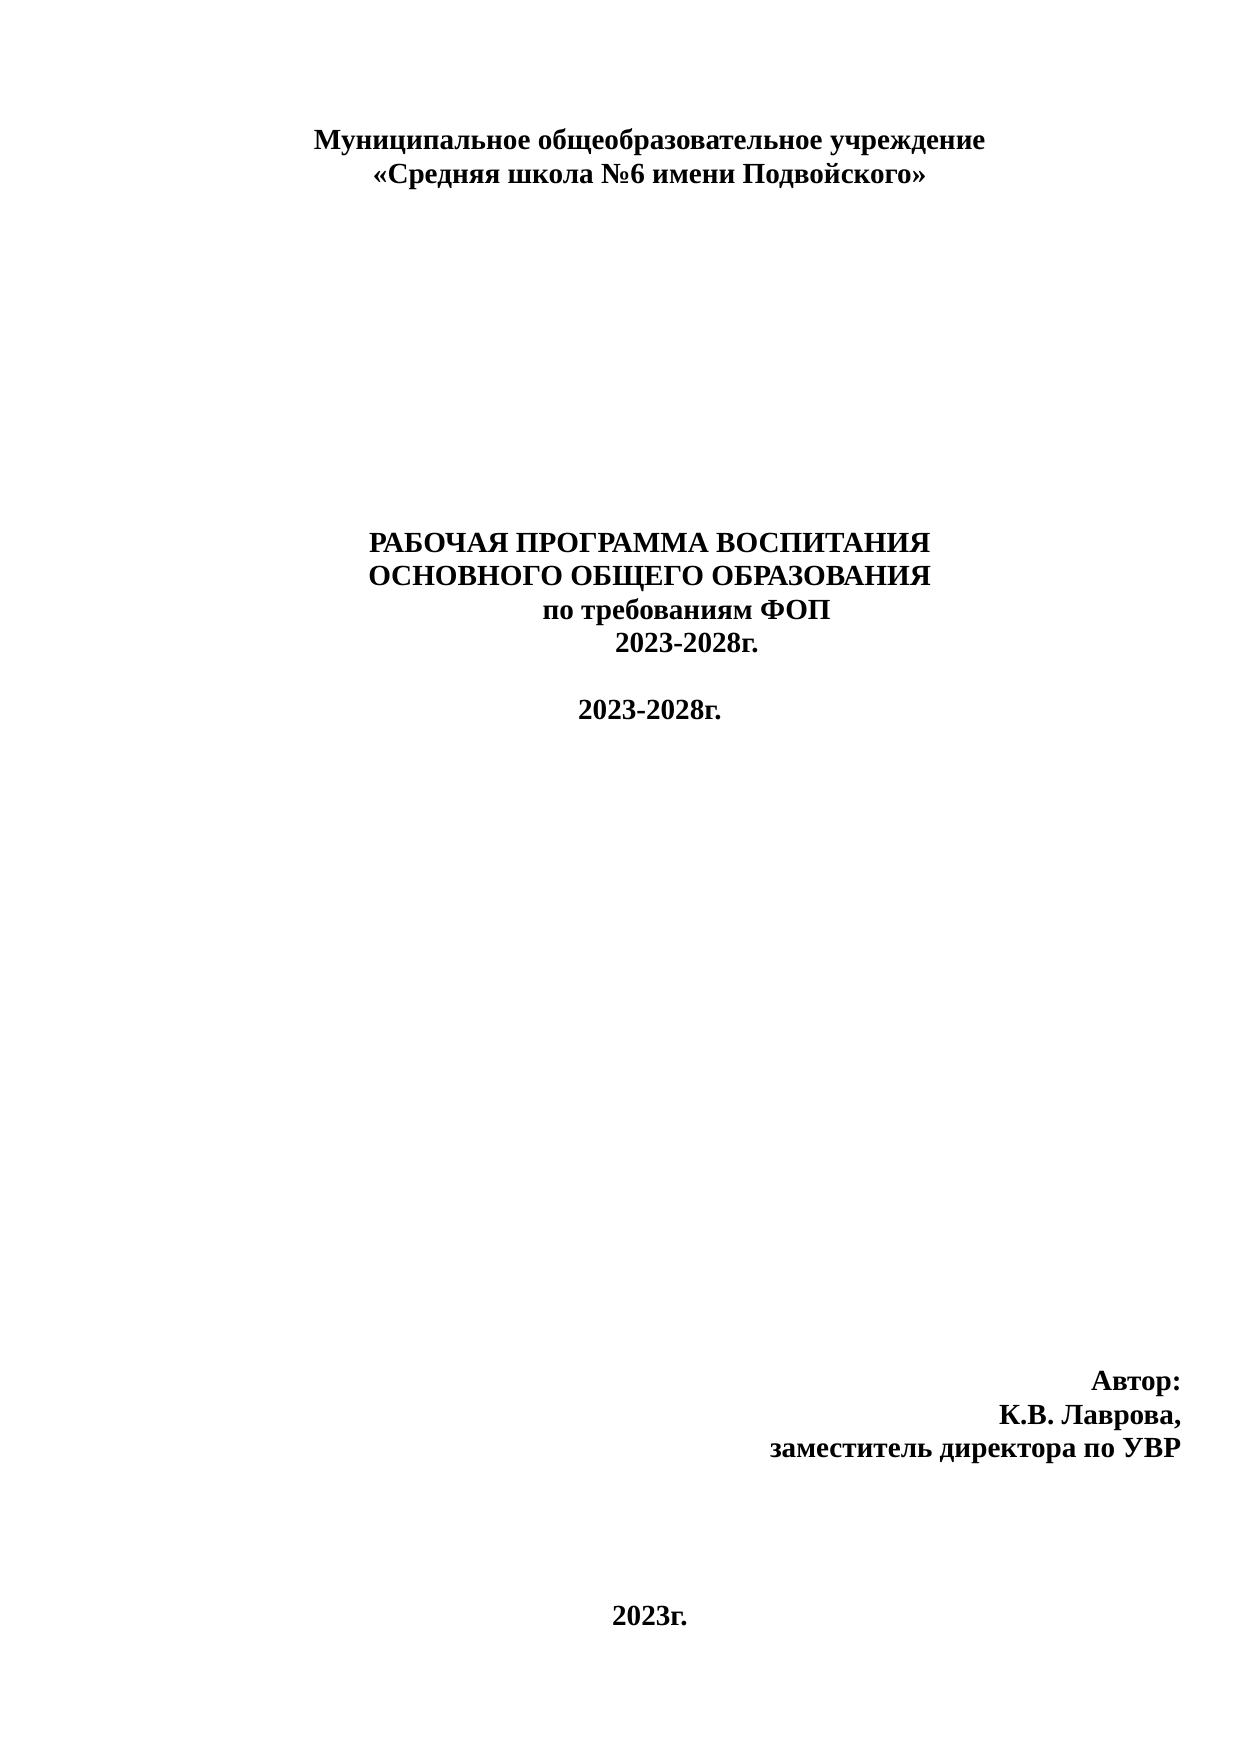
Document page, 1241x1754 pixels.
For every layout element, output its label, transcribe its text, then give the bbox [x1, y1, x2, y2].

text К.В. Лаврова, [118, 1397, 1181, 1430]
text по требованиям ФОП [118, 592, 1181, 625]
text Автор: [118, 1363, 1181, 1397]
text 2023-2028г. [118, 692, 1181, 726]
text Муниципальное общеобразовательное учреждение [118, 122, 1181, 156]
text РАБОЧАЯ ПРОГРАММА ВОСПИТАНИЯ [118, 525, 1181, 558]
text 2023г. [118, 1598, 1181, 1632]
text заместитель директора по УВР [118, 1430, 1181, 1464]
text 2023-2028г. [118, 625, 1181, 659]
text «Средняя школа №6 имени Подвойского» [118, 156, 1181, 189]
text ОСНОВНОГО ОБЩЕГО ОБРАЗОВАНИЯ [118, 558, 1181, 592]
